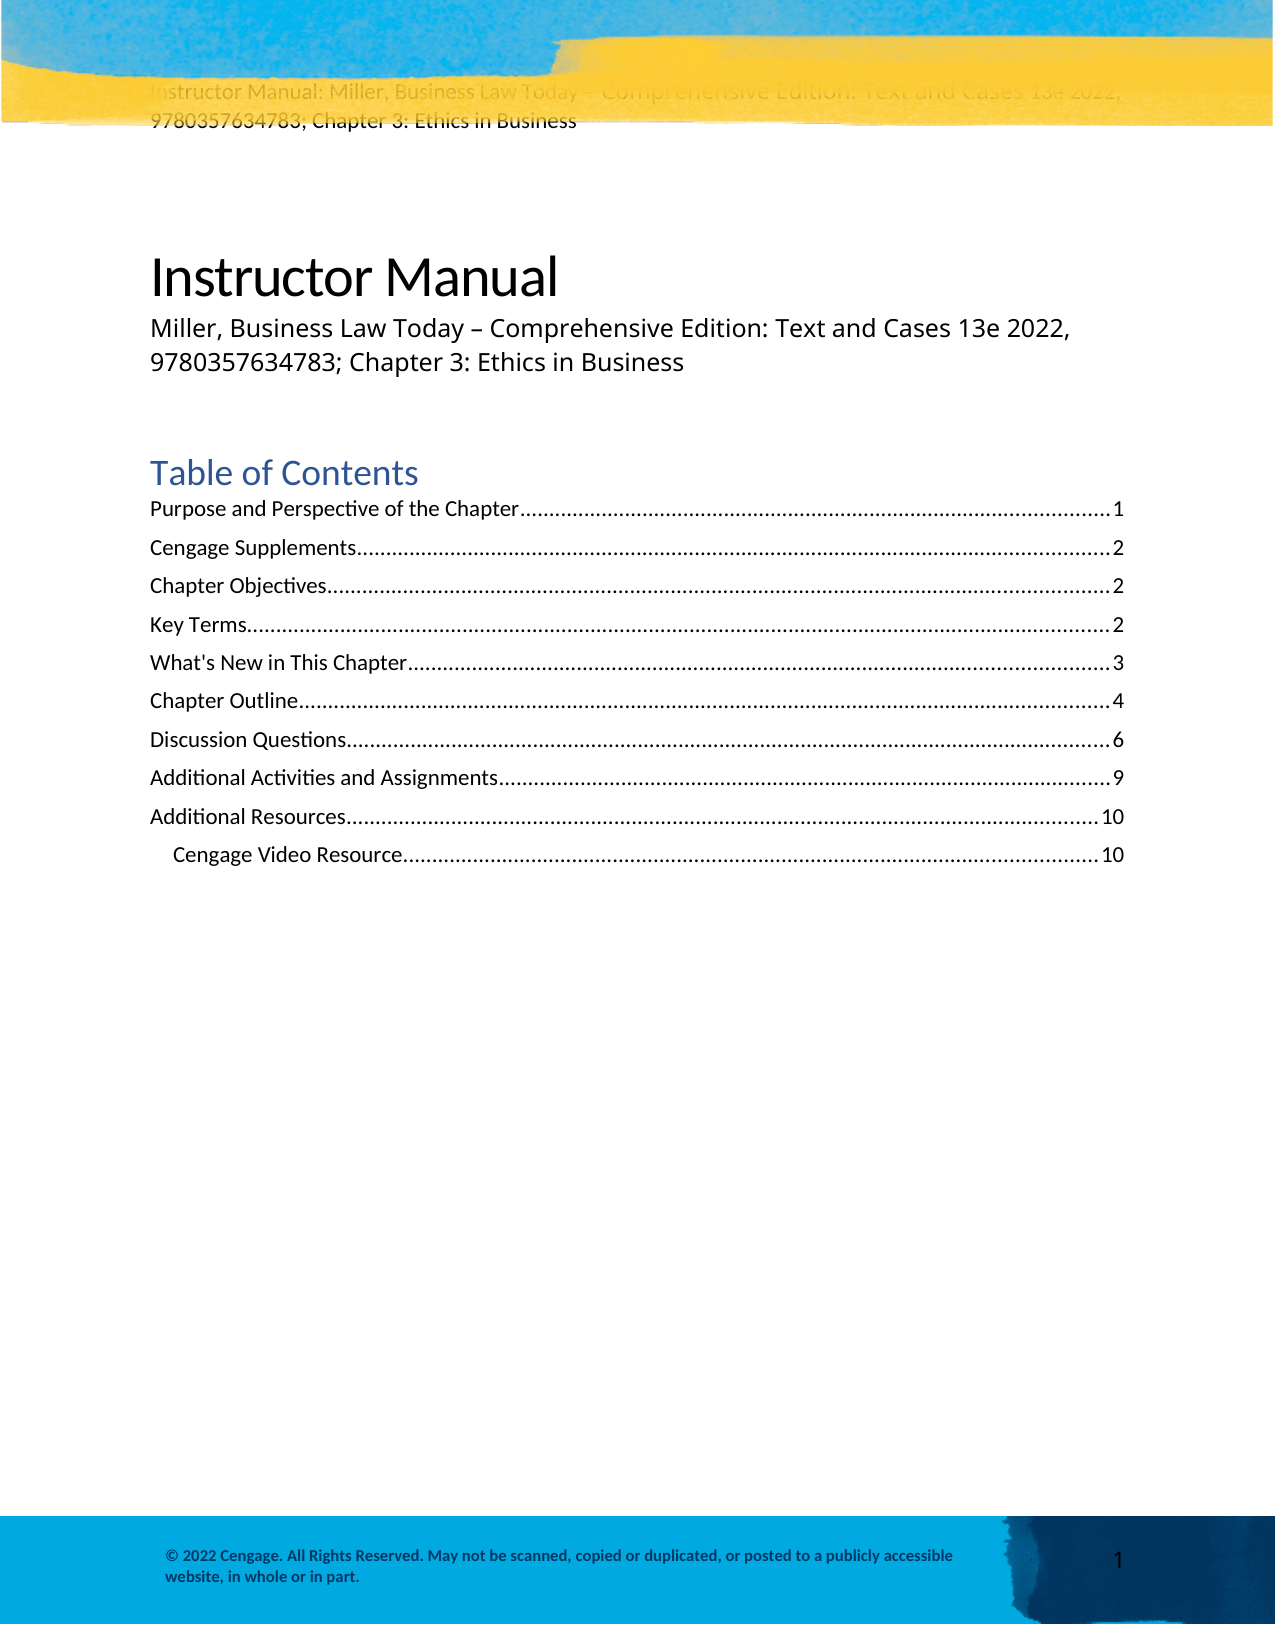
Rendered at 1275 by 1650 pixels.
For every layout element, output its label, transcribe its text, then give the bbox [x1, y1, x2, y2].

text Miller, Business Law Today – Comprehensive Edition: Text and Cases 13e 2022, 9780357634783; Chapter 3: Ethics in Business [150, 311, 1125, 379]
picture [1010, 1516, 1275, 1624]
title Instructor Manual [150, 239, 1125, 311]
